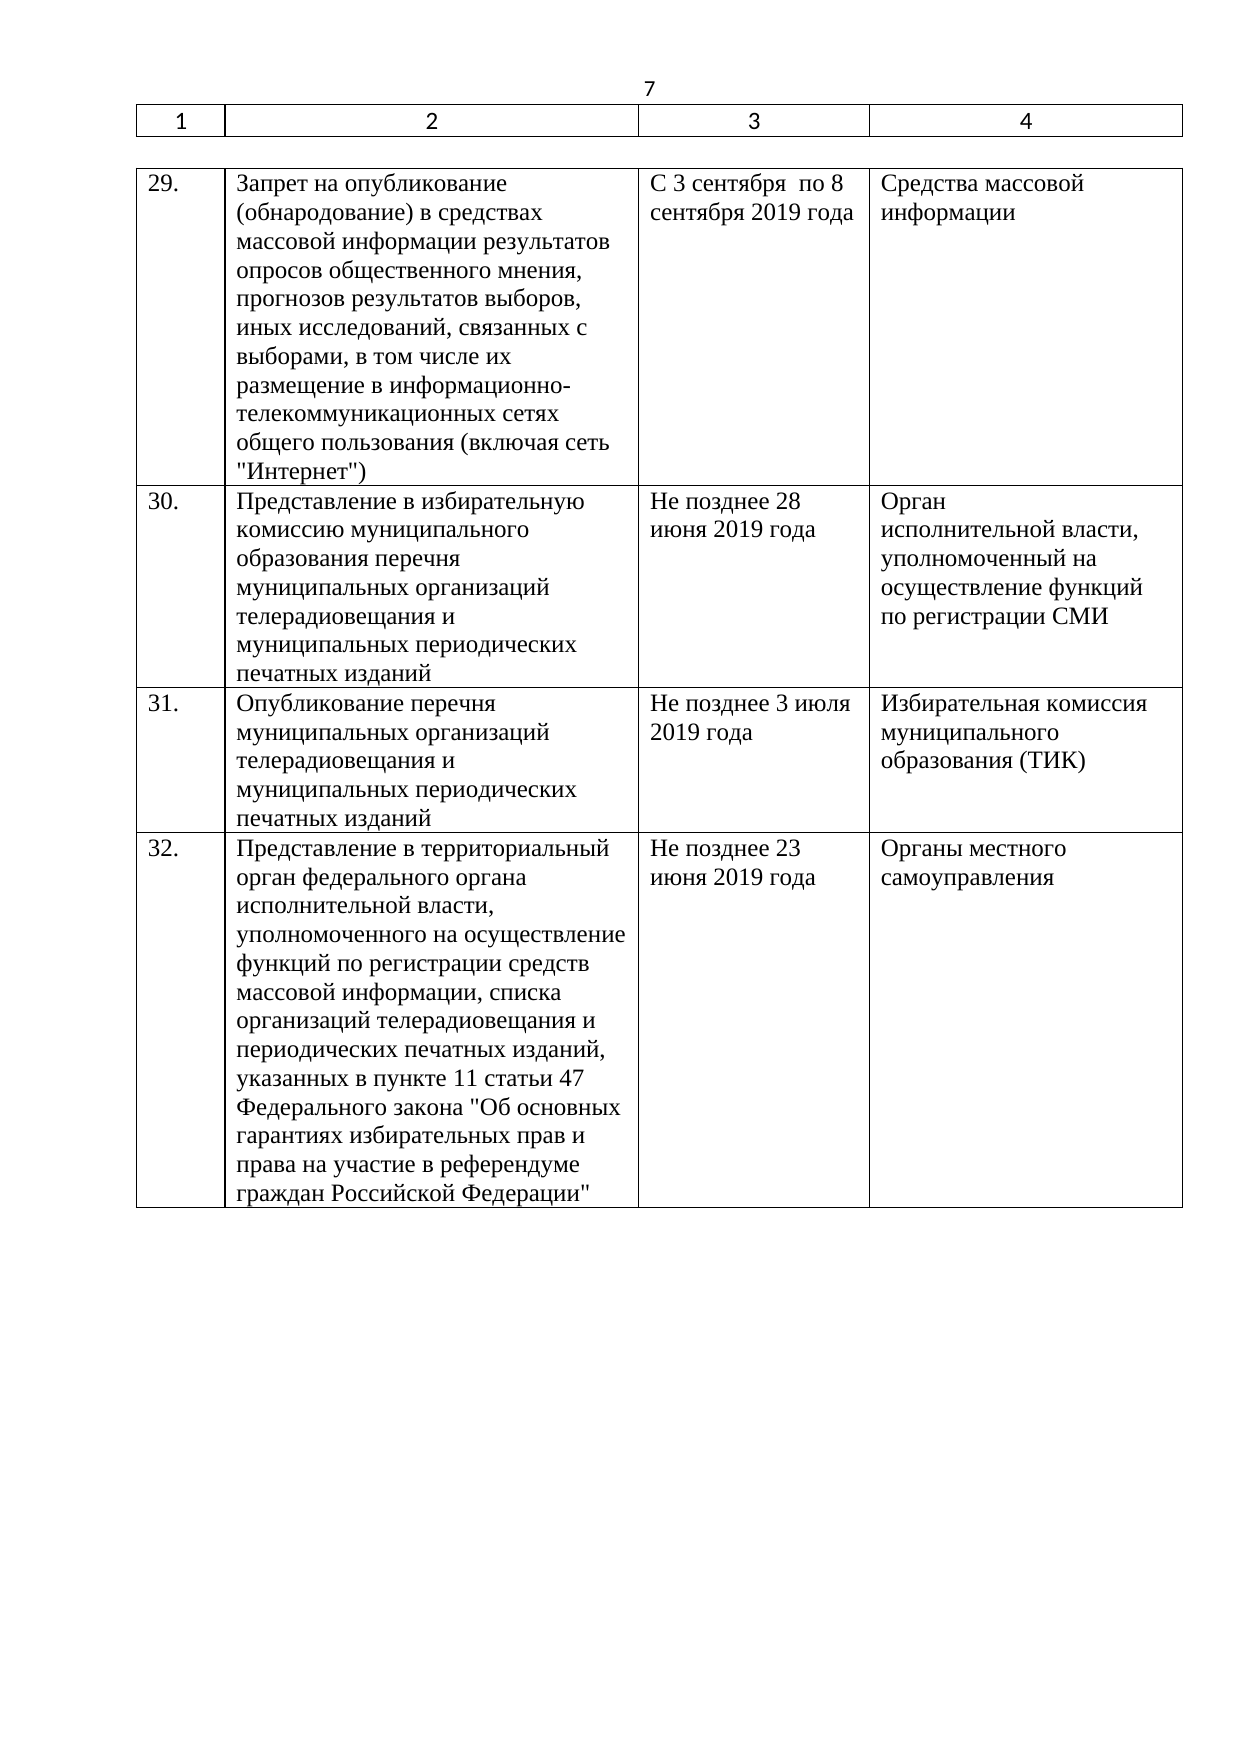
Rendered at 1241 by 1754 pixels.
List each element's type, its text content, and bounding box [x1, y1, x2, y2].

table_cell Запрет на опубликование (обнародование) в средствах массовой информации результатов опросов общественного мнения, прогнозов результатов выборов, иных исследований, связанных с выборами, в том числе их размещение в информационно-телекоммуникационных сетях общего пользования (включая сеть "Интернет") [226, 169, 638, 485]
table_cell Не позднее 3 июля 2019 года [639, 688, 869, 832]
table_cell Органы местного самоуправления [870, 833, 1182, 1207]
table_cell Орган исполнительной власти, уполномоченный на осуществление функций по регистрации СМИ [870, 486, 1182, 687]
table_cell 32. [137, 833, 224, 1207]
table_cell Избирательная комиссия муниципального образования (ТИК) [870, 688, 1182, 832]
table_cell Средства массовой информации [870, 169, 1182, 485]
table_cell Опубликование перечня муниципальных организаций телерадиовещания и муниципальных периодических печатных изданий [226, 688, 638, 832]
table_cell 30. [137, 486, 224, 687]
table_cell 31. [137, 688, 224, 832]
table_cell Представление в избирательную комиссию муниципального образования перечня муниципальных организаций телерадиовещания и муниципальных периодических печатных изданий [226, 486, 638, 687]
table_cell Представление в территориальный орган федерального органа исполнительной власти, уполномоченного на осуществление функций по регистрации средств массовой информации, списка организаций телерадиовещания и периодических печатных изданий, указанных в пункте 11 статьи 47 Федерального закона "Об основных гарантиях избирательных прав и права на участие в референдуме граждан Российской Федерации" [226, 833, 638, 1207]
table_cell 29. [137, 169, 224, 485]
table_cell Не позднее 28 июня 2019 года [639, 486, 869, 687]
table_cell Не позднее 23 июня 2019 года [639, 833, 869, 1207]
table_cell С 3 сентября по 8 сентября 2019 года [639, 169, 869, 485]
